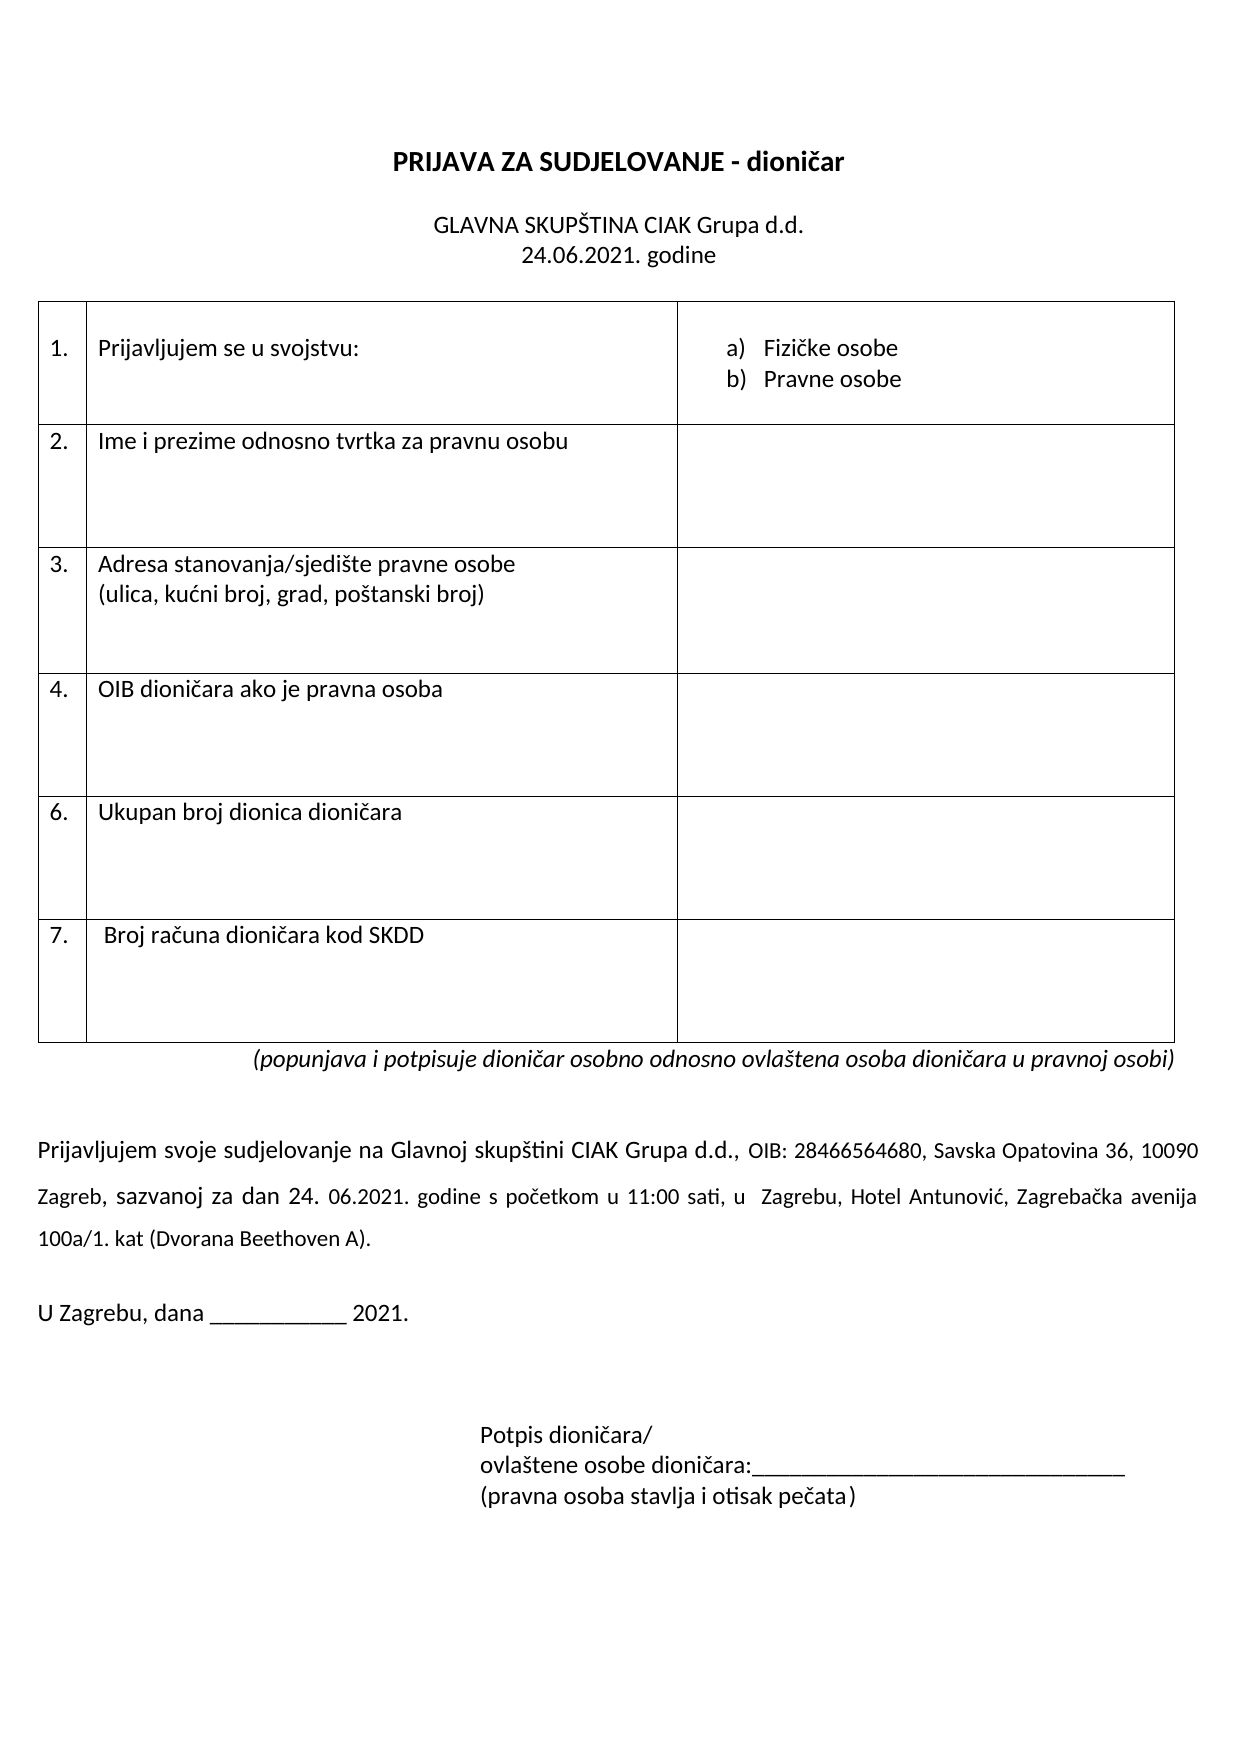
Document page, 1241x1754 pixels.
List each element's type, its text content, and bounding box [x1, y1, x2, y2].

table_cell 3. [39, 548, 86, 672]
text GLAVNA SKUPŠTINA CIAK Grupa d.d. [37, 209, 1200, 240]
table_cell [678, 674, 1174, 796]
text (popunjava i potpisuje dioničar osobno odnosno ovlaštena osoba dioničara u pravnoj osobi) [37, 1043, 1200, 1073]
table_cell Ime i prezime odnosno tvrtka za pravnu osobu [87, 425, 677, 547]
table_cell 7. [39, 920, 86, 1042]
table_header Fizičke osobe Pravne osobe [678, 302, 1174, 424]
text 24.06.2021. godine [37, 240, 1200, 270]
table_cell [678, 797, 1174, 919]
table_cell Adresa stanovanja/sjedište pravne osobe (ulica, kućni broj, grad, poštanski broj) [87, 548, 677, 672]
table_cell [678, 920, 1174, 1042]
table_cell 2. [39, 425, 86, 547]
table_cell Broj računa dioničara kod SKDD [87, 920, 677, 1042]
table_header Prijavljujem se u svojstvu: [87, 302, 677, 424]
text ovlaštene osobe dioničara:______________________________ [480, 1450, 1200, 1480]
table_header 1. [39, 302, 86, 424]
text U Zagrebu, dana ___________ 2021. [37, 1297, 1200, 1328]
table_cell [678, 548, 1174, 672]
table_cell Ukupan broj dionica dioničara [87, 797, 677, 919]
table_cell OIB dioničara ako je pravna osoba [87, 674, 677, 796]
table_cell [678, 425, 1174, 547]
text PRIJAVA ZA SUDJELOVANJE - dioničar [37, 143, 1200, 179]
table_cell 6. [39, 797, 86, 919]
text Potpis dioničara/ [480, 1419, 1200, 1450]
text (pravna osoba stavlja i otisak pečata ) [480, 1480, 1200, 1511]
text Prijavljujem svoje sudjelovanje na Glavnoj skupštini CIAK Grupa d.d., OIB: 28466564680, Savska Opatovina 36, 10090 Zagreb, sazvanoj za dan 24. 06.2021. godine s početkom u 11:00 sati, u Zagrebu, Hotel Antunović, Zagrebačka avenija 100a/1. kat (Dvorana Beethoven A). [37, 1134, 1199, 1253]
table_cell 4. [39, 674, 86, 796]
